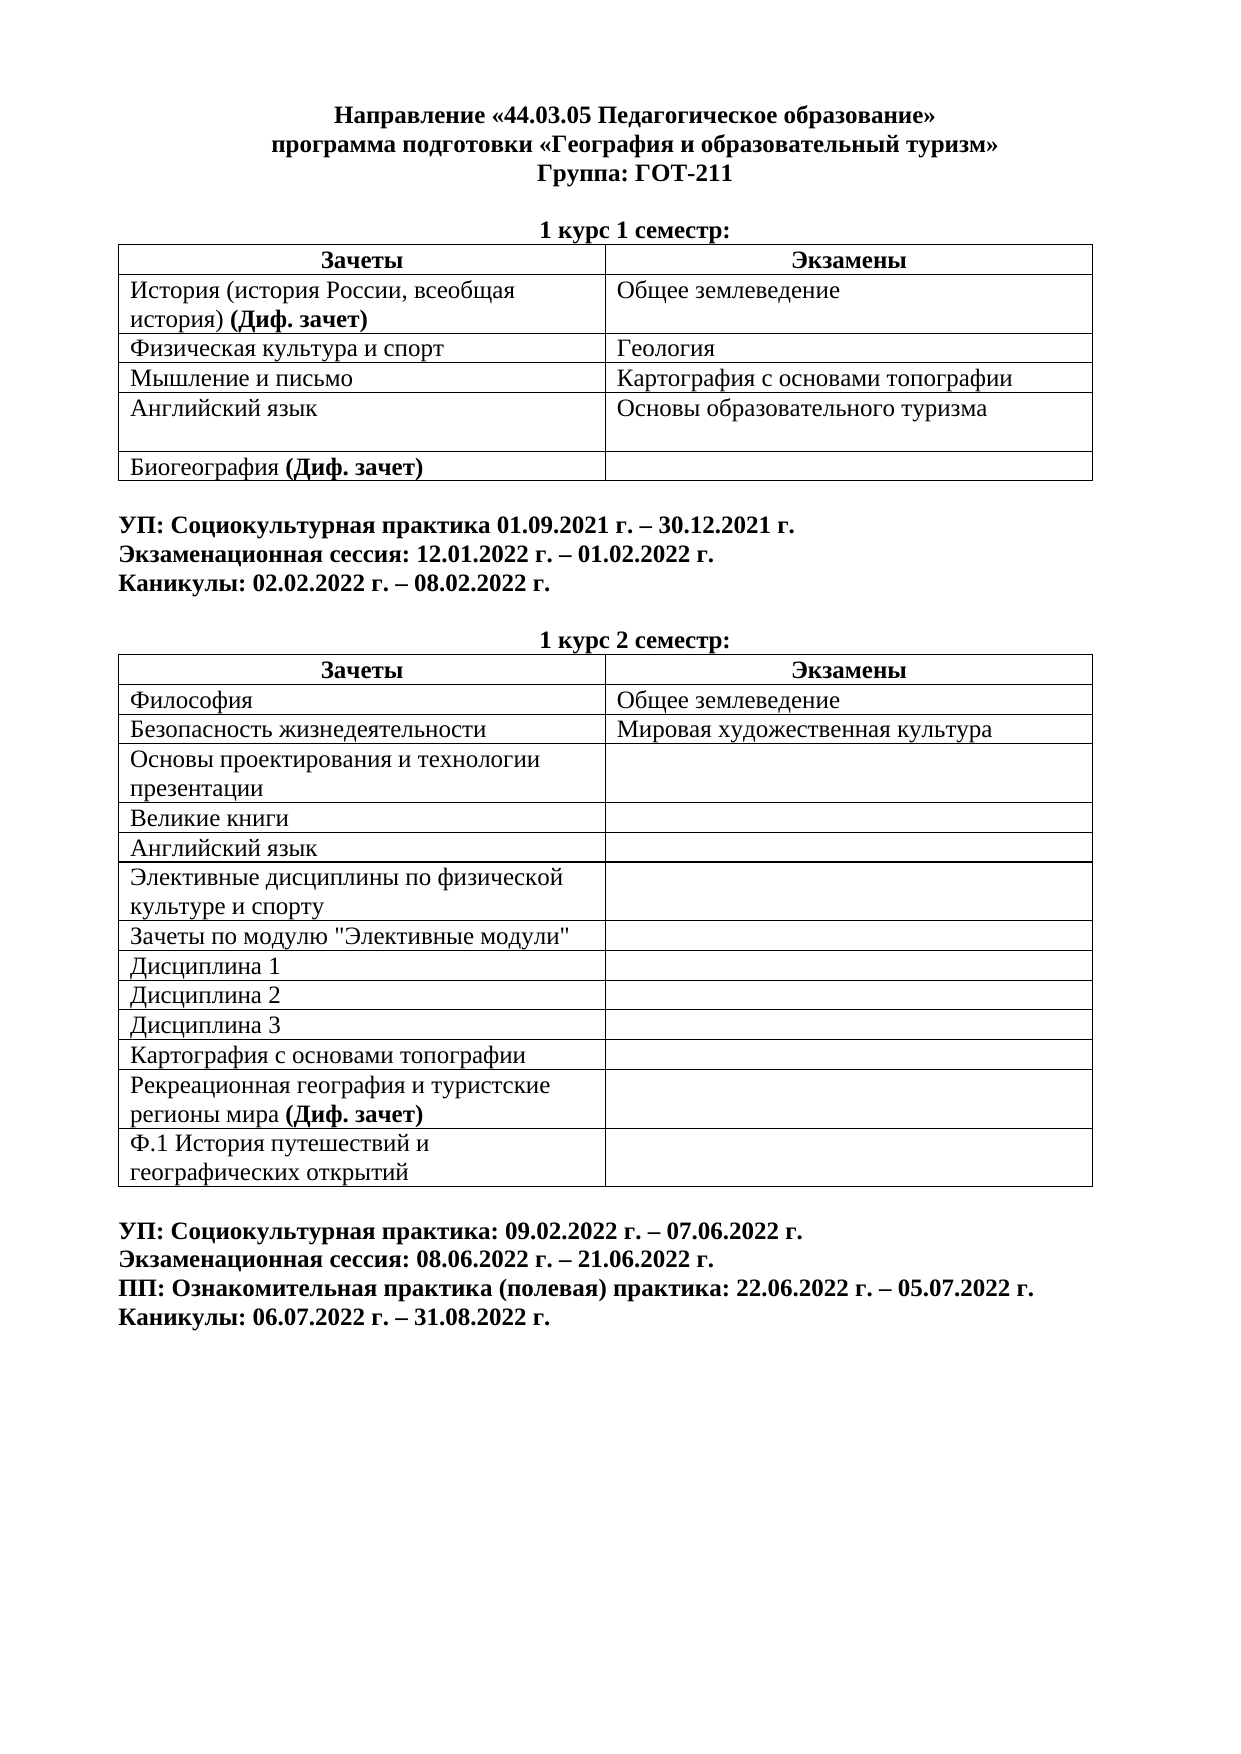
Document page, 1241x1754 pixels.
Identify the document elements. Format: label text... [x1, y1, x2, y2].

table_cell Общее землеведение [606, 275, 1092, 332]
table_cell Дисциплина 3 [119, 1010, 605, 1039]
table_cell Английский язык [119, 393, 605, 451]
table_cell [606, 951, 1092, 979]
table_cell [606, 803, 1092, 832]
table_cell Мышление и письмо [119, 363, 605, 392]
table_cell [606, 921, 1092, 950]
text Группа: ГОТ-211 [118, 158, 1152, 187]
table_cell Рекреационная география и туристские регионы мира (Диф. зачет) [119, 1070, 605, 1127]
text УП: Социокультурная практика: 09.02.2022 г. – 07.06.2022 г. [118, 1216, 1152, 1244]
table_cell Общее землеведение [606, 685, 1092, 713]
table_cell Английский язык [119, 833, 605, 861]
table_cell [606, 981, 1092, 1009]
table_cell Биогеография (Диф. зачет) [119, 452, 605, 480]
text Экзаменационная сессия: 08.06.2022 г. – 21.06.2022 г. [118, 1244, 1152, 1273]
table_cell [606, 863, 1092, 920]
table_cell Зачеты по модулю "Элективные модули" [119, 921, 605, 950]
table_cell [606, 1129, 1092, 1186]
table_cell Элективные дисциплины по физической культуре и спорту [119, 863, 605, 920]
table_header Зачеты [119, 245, 605, 274]
table_cell Геология [606, 334, 1092, 362]
table_cell Дисциплина 1 [119, 951, 605, 979]
table_cell Картография с основами топографии [606, 363, 1092, 392]
text УП: Социокультурная практика 01.09.2021 г. – 30.12.2021 г. [118, 510, 1152, 539]
table_cell Дисциплина 2 [119, 981, 605, 1009]
table_cell [606, 452, 1092, 480]
table_cell Великие книги [119, 803, 605, 832]
table_cell [606, 744, 1092, 802]
table_cell [606, 1010, 1092, 1039]
table_cell Мировая художественная культура [606, 715, 1092, 743]
text Экзаменационная сессия: 12.01.2022 г. – 01.02.2022 г. [118, 539, 1152, 568]
table_header Экзамены [606, 245, 1092, 274]
table_cell [606, 833, 1092, 861]
text ПП: Ознакомительная практика (полевая) практика: 22.06.2022 г. – 05.07.2022 г. [118, 1273, 1152, 1302]
text Направление «44.03.05 Педагогическое образование» [118, 100, 1152, 129]
table_cell [606, 1040, 1092, 1069]
text 1 курс 2 семестр: [118, 625, 1152, 654]
table_cell Основы образовательного туризма [606, 393, 1092, 451]
table_cell Философия [119, 685, 605, 713]
table_cell История (история России, всеобщая история) (Диф. зачет) [119, 275, 605, 332]
table_cell Физическая культура и спорт [119, 334, 605, 362]
table_cell Основы проектирования и технологии презентации [119, 744, 605, 802]
text Каникулы: 06.07.2022 г. – 31.08.2022 г. [118, 1302, 1152, 1331]
table_cell [606, 1070, 1092, 1127]
text 1 курс 1 семестр: [118, 215, 1152, 244]
table_cell Безопасность жизнедеятельности [119, 715, 605, 743]
text Каникулы: 02.02.2022 г. – 08.02.2022 г. [118, 568, 1152, 596]
text программа подготовки «География и образовательный туризм» [118, 129, 1152, 158]
table_header Зачеты [119, 655, 605, 684]
table_header Экзамены [606, 655, 1092, 684]
table_cell Картография с основами топографии [119, 1040, 605, 1069]
table_cell Ф.1 История путешествий и географических открытий [119, 1129, 605, 1186]
